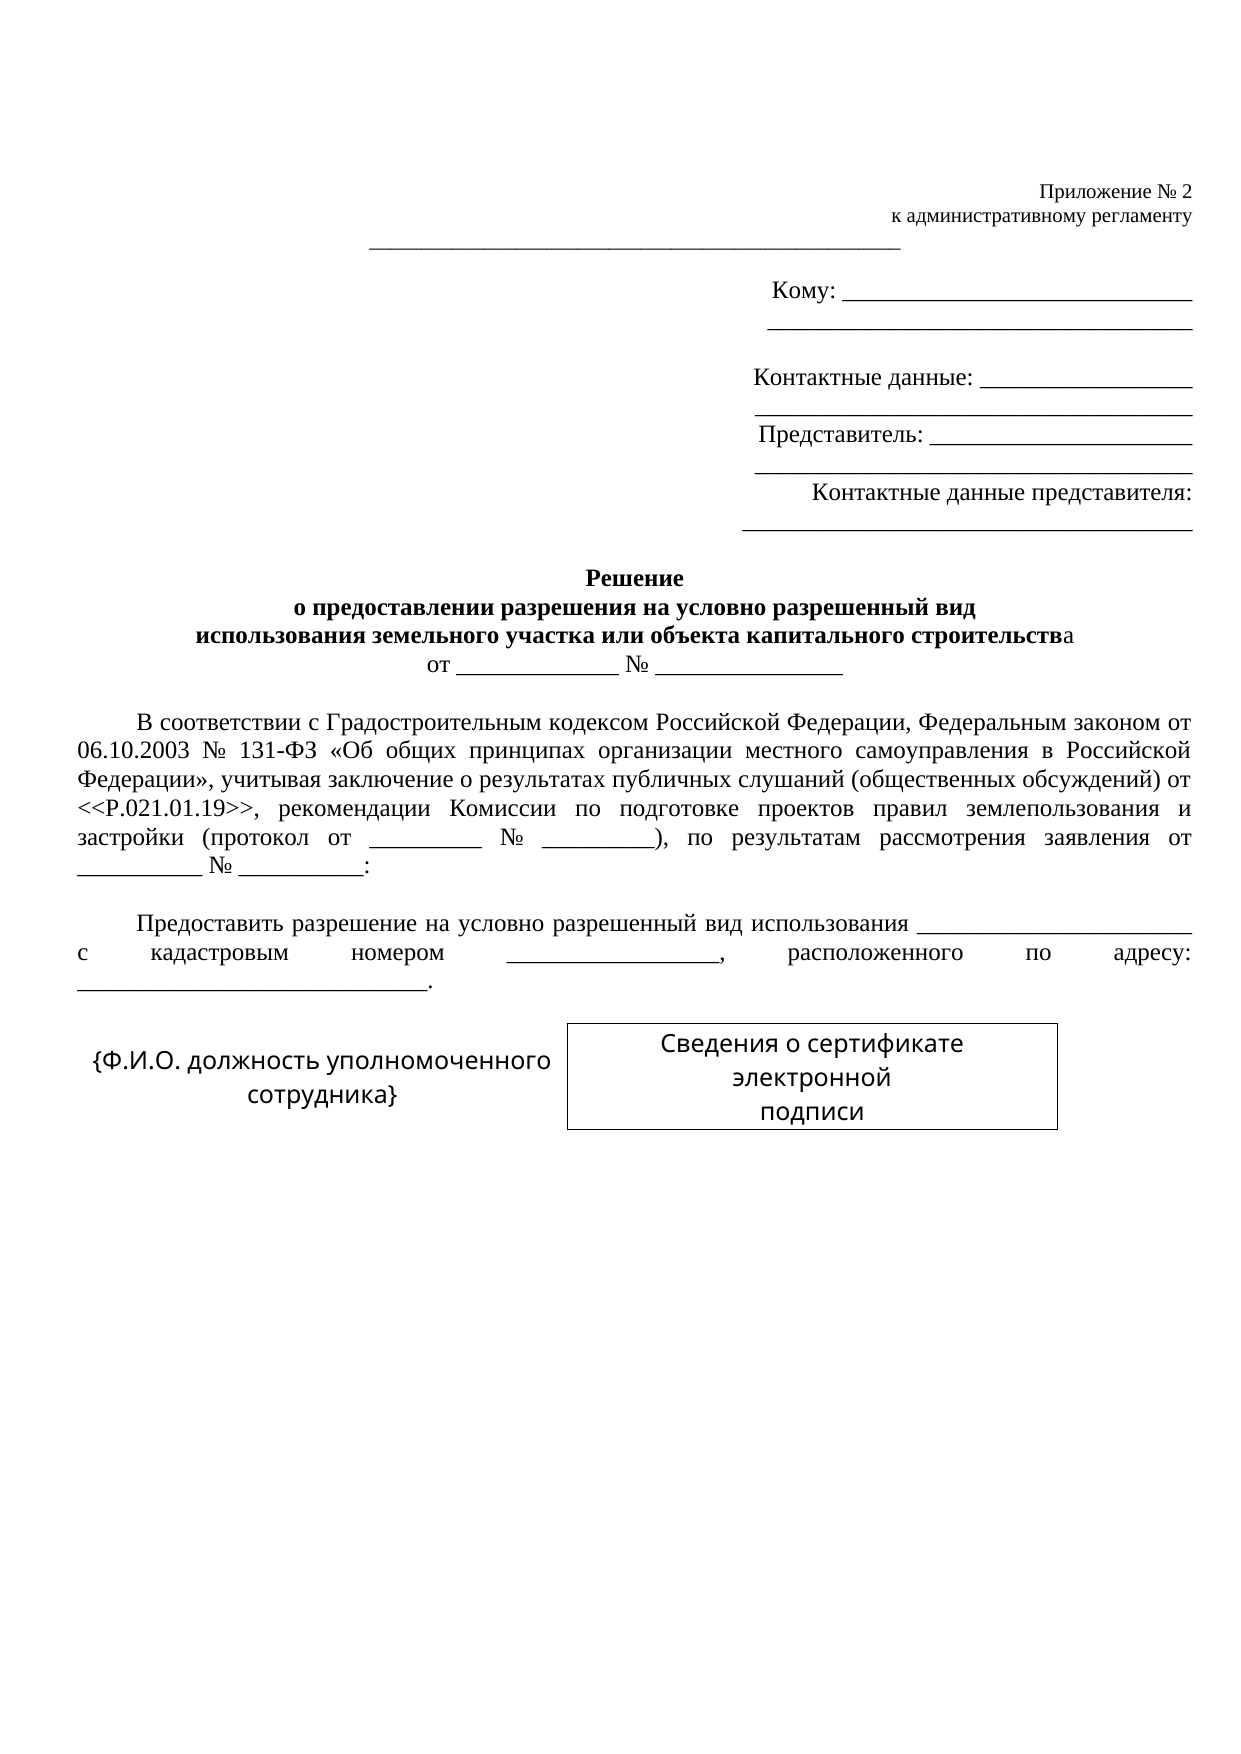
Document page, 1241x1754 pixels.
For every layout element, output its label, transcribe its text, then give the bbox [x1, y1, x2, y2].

text Контактные данные представителя: [77, 477, 1192, 506]
text Решение [77, 563, 1192, 592]
text В соответствии с Градостроительным кодексом Российской Федерации, Федеральным законом от 06.10.2003 № 131-ФЗ «Об общих принципах организации местного самоуправления в Российской Федерации», учитывая заключение о результатах публичных слушаний (общественных обсуждений) от <<Р.021.01.19>>, рекомендации Комиссии по подготовке проектов правил землепользования и застройки (протокол от _________ № _________), по результатам рассмотрения заявления от __________ № __________: [77, 707, 1192, 879]
text от _____________ № _______________ [77, 649, 1192, 678]
text ____________________________________ [77, 506, 1192, 534]
text ___________________________________ [77, 391, 1192, 419]
text Контактные данные: _________________ [77, 362, 1192, 391]
text использования земельного участка или объекта капитального строительства [77, 621, 1192, 649]
table_header Сведения о сертификате электронной подписи [568, 1024, 1057, 1129]
text к административному регламенту [77, 203, 1192, 227]
text __________________________________ [77, 304, 1192, 333]
text о предоставлении разрешения на условно разрешенный вид [77, 592, 1192, 621]
text Кому: ____________________________ [77, 276, 1192, 304]
text Предоставить разрешение на условно разрешенный вид использования ______________________ с кадастровым номером _________________, расположенного по адресу: ____________________________. [77, 908, 1192, 994]
text Представитель: _____________________ ___________________________________ [77, 419, 1192, 477]
text Приложение № 2 [77, 179, 1192, 203]
text ___________________________________________________ [77, 227, 1192, 252]
table_header {Ф.И.О. должность уполномоченного сотрудника} [77, 1023, 567, 1129]
